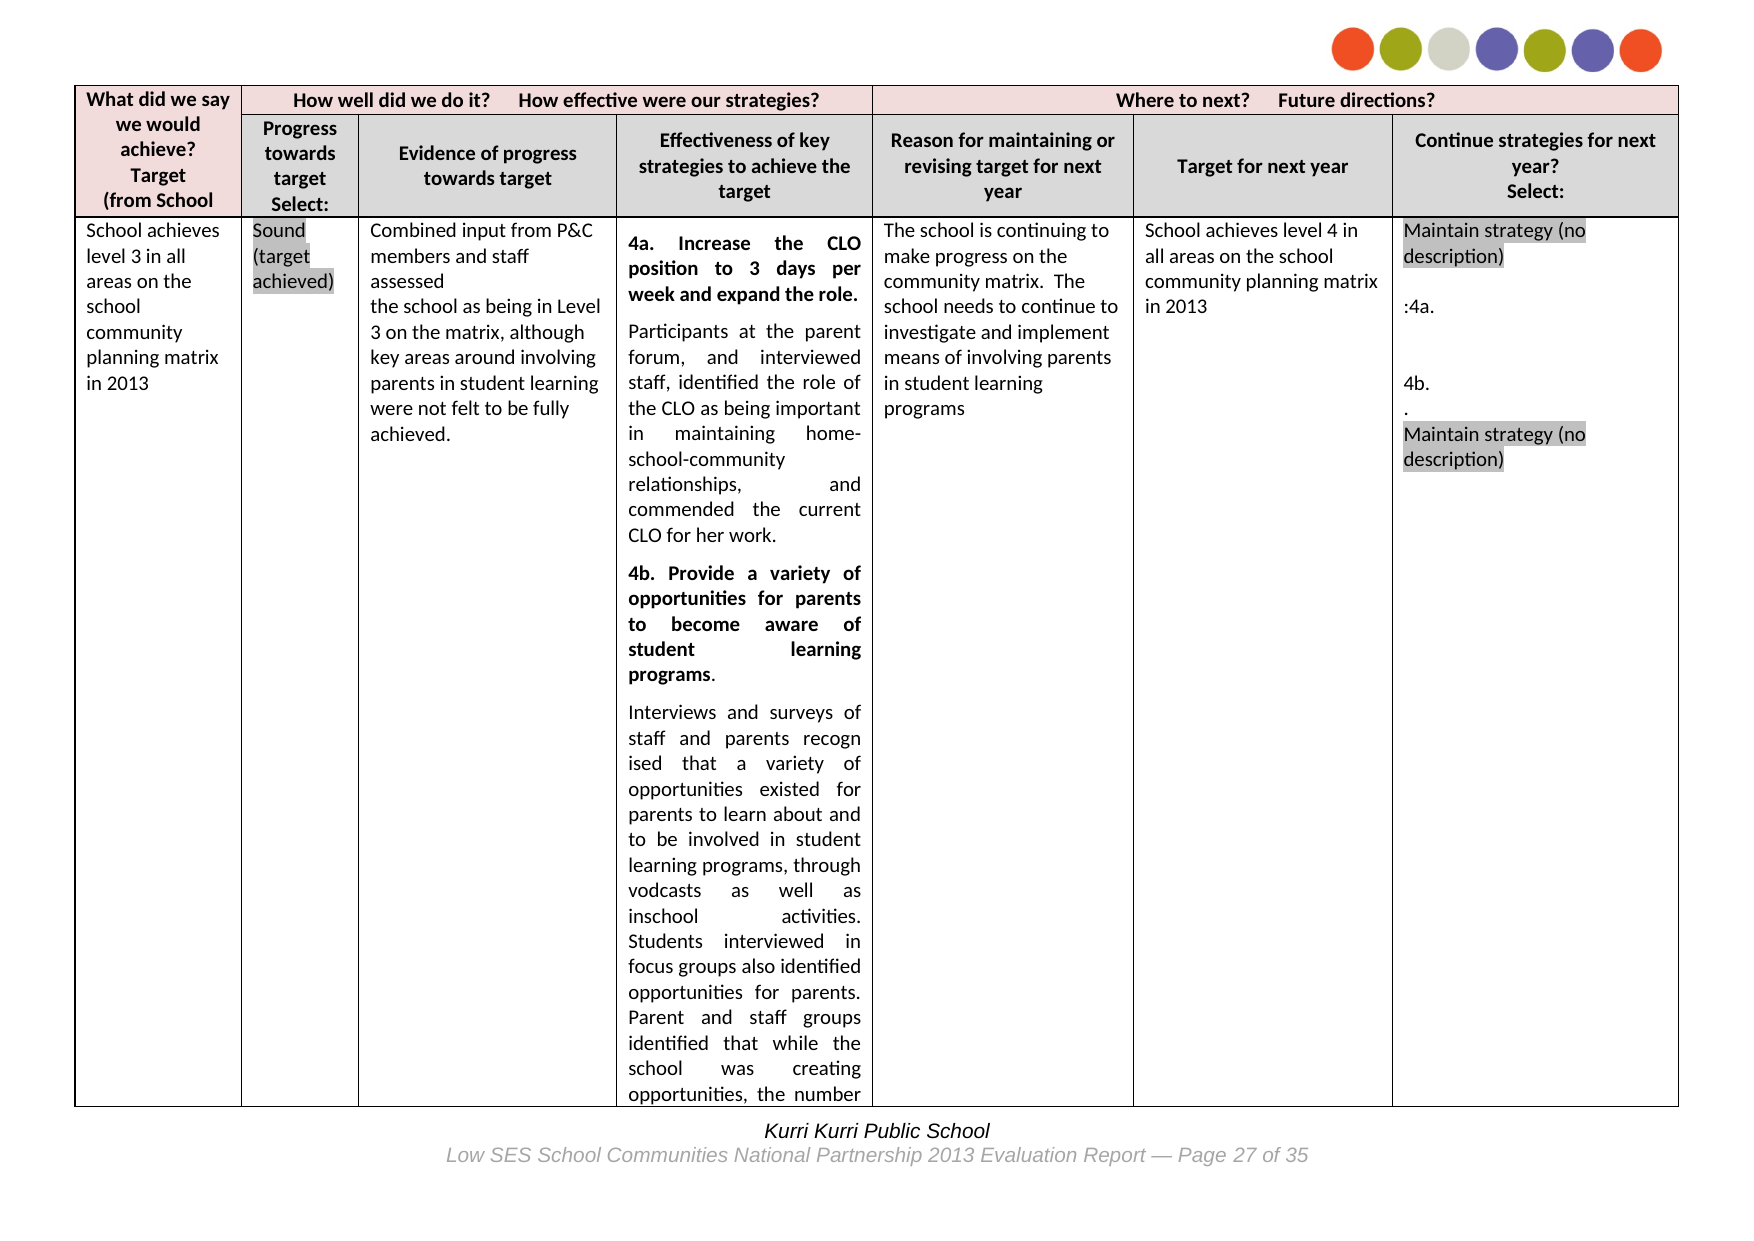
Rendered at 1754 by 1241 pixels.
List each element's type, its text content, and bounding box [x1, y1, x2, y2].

table_cell Progress towards target Select: [242, 115, 358, 216]
picture [1313, 14, 1679, 85]
table_cell Target for next year [1134, 115, 1392, 216]
table_header What did we say we would achieve? Target (from School Plan) [76, 86, 241, 216]
table_cell [242, 218, 358, 1106]
table_cell Continue strategies for next year? Select: [1393, 115, 1678, 216]
table_cell School achieves level 4 in all areas on the school community planning matrix in 2013 [1134, 218, 1392, 1106]
table_cell School achieves level 3 in all areas on the school community planning matrix in 2013 [76, 218, 241, 1106]
table_cell :4a. 4b. . [1393, 218, 1678, 1106]
table_header How well did we do it? How effective were our strategies? [242, 86, 872, 114]
table_cell Reason for maintaining or revising target for next year [873, 115, 1133, 216]
table_header Where to next? Future directions? [873, 86, 1678, 114]
table_cell Effectiveness of key strategies to achieve the target [617, 115, 872, 216]
table_cell Evidence of progress towards target [359, 115, 616, 216]
